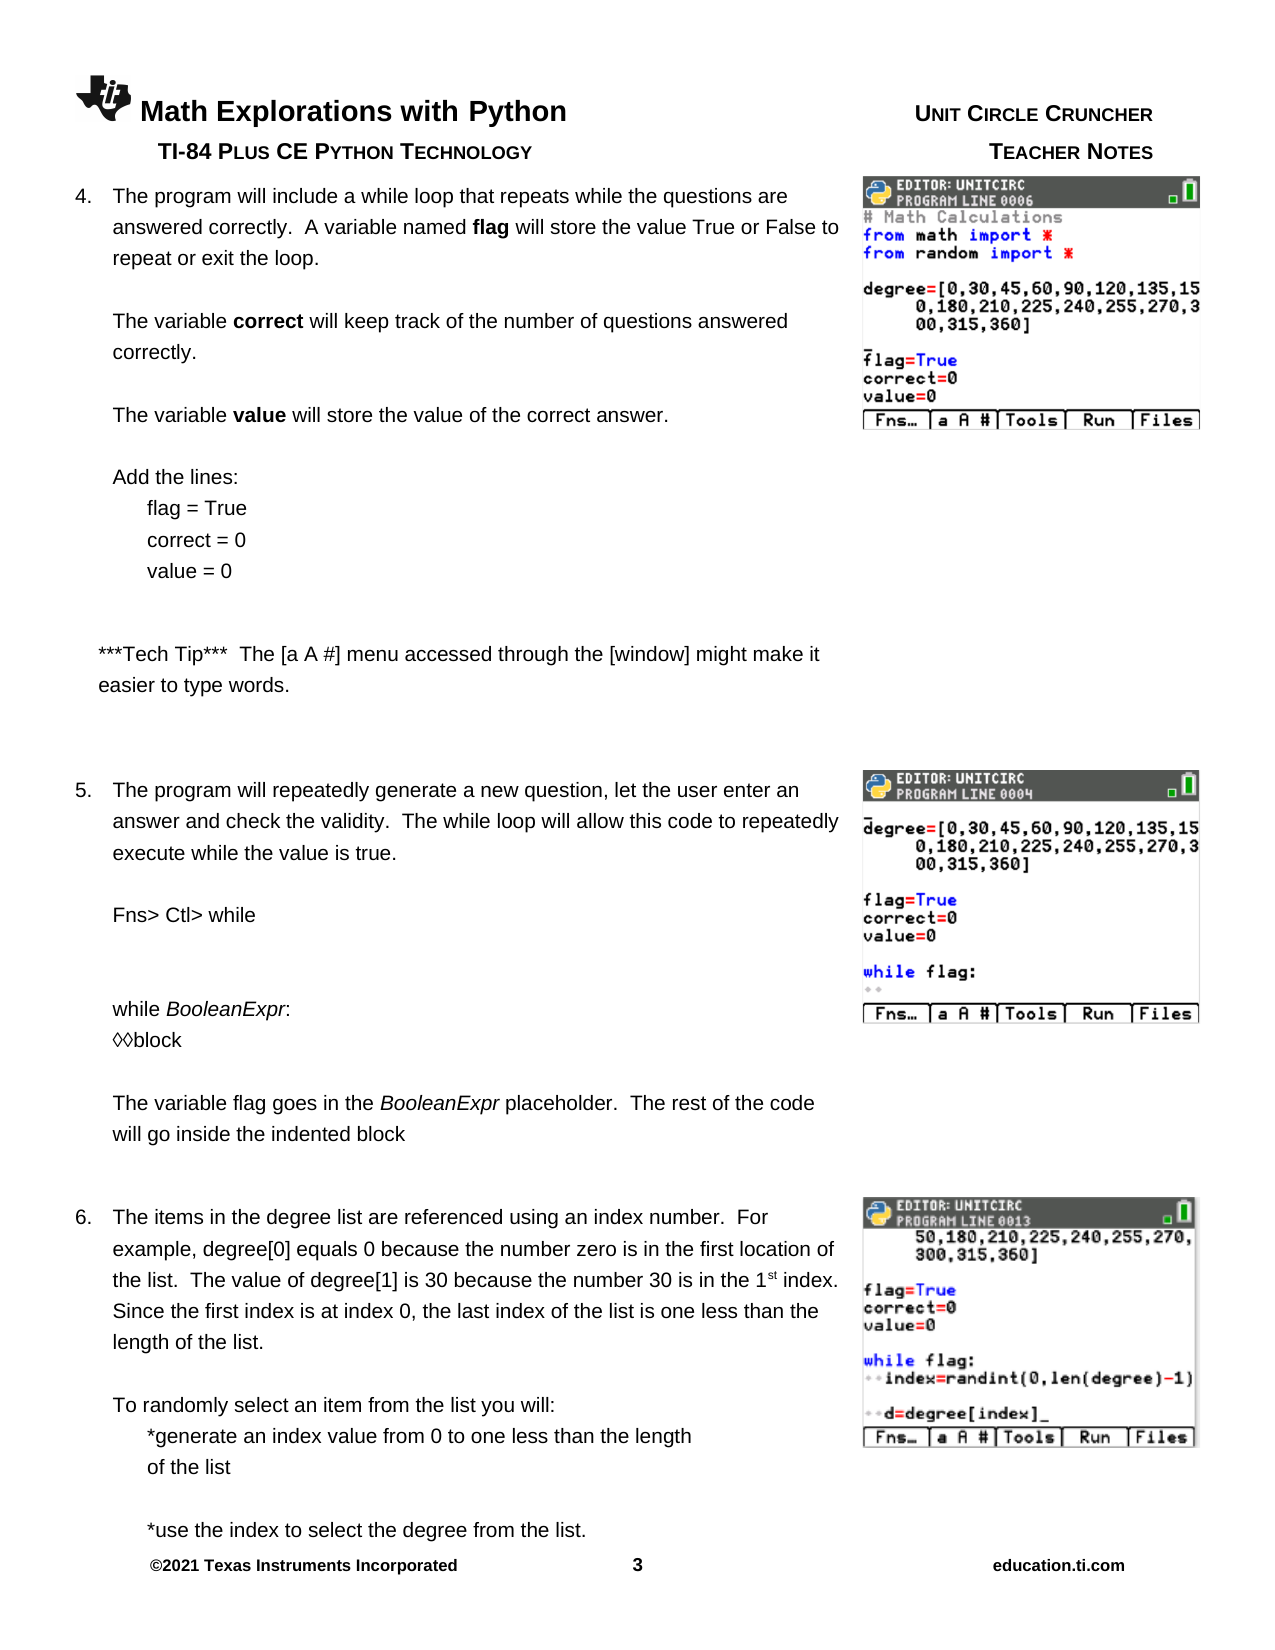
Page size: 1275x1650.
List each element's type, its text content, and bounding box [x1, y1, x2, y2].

table_cell [851, 771, 1211, 1198]
picture [75, 75, 132, 122]
picture [862, 176, 1200, 430]
table_cell The program will repeatedly generate a new question, let the user enter an answer and check the validity. The while loop will allow this code to repeatedly execute while the value is true. Fns> Ctl> while while BooleanExpr: ◊◊block The variable flag goes in the BooleanExpr placeholder. The rest of the code will go inside the indented block [64, 771, 851, 1198]
table_cell The program will include a while loop that repeats while the questions are answered correctly. A variable named flag will store the value True or False to repeat or exit the loop. The variable correct will keep track of the number of questions answered correctly. The variable value will store the value of the correct answer. Add the lines: flag = True correct = 0 value = 0 ***Tech Tip*** The [a A #] menu accessed through the [window] might make it easier to type words. [64, 176, 851, 771]
table_cell [851, 176, 1211, 771]
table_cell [64, 1198, 851, 1542]
table_cell [851, 1198, 1211, 1542]
picture [862, 770, 1200, 1024]
